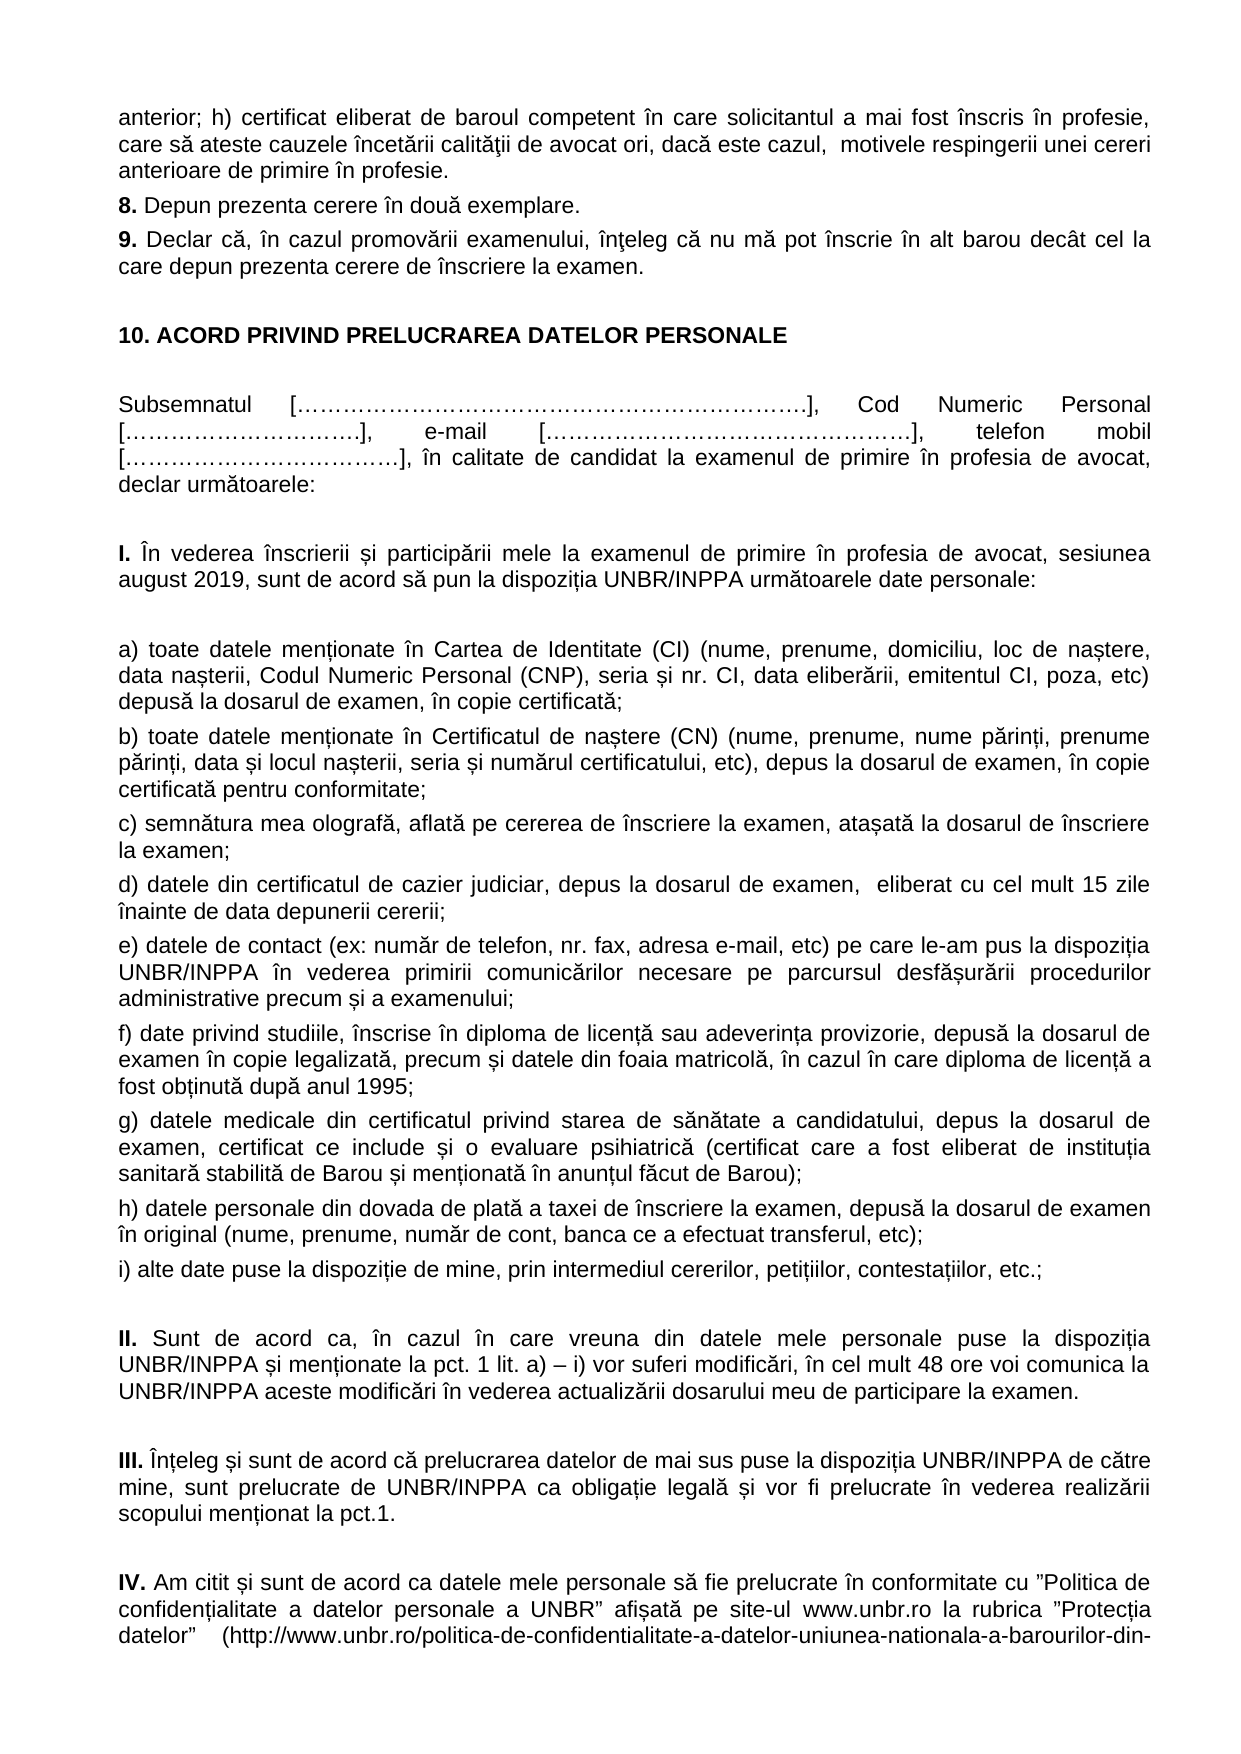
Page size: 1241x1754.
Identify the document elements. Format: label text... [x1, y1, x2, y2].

text d) datele din certificatul de cazier judiciar, depus la dosarul de examen, eliberat cu cel mult 15 zile înainte de data depunerii cererii; [118, 871, 1152, 924]
text h) datele personale din dovada de plată a taxei de înscriere la examen, depusă la dosarul de examen în original (nume, prenume, număr de cont, banca ce a efectuat transferul, etc); [118, 1195, 1152, 1247]
text 8. Depun prezenta cerere în două exemplare. [118, 192, 1152, 218]
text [118, 104, 1152, 183]
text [118, 1569, 1152, 1648]
text e) datele de contact (ex: număr de telefon, nr. fax, adresa e-mail, etc) pe care le-am pus la dispoziția UNBR/INPPA în vederea primirii comunicărilor necesare pe parcursul desfășurării procedurilor administrative precum și a examenului; [118, 932, 1152, 1012]
text f) date privind studiile, înscrise în diploma de licență sau adeverința provizorie, depusă la dosarul de examen în copie legalizată, precum și datele din foaia matricolă, în cazul în care diploma de licență a fost obținută după anul 1995; [118, 1020, 1152, 1099]
text II. Sunt de acord ca, în cazul în care vreuna din datele mele personale puse la dispoziția UNBR/INPPA și menționate la pct. 1 lit. a) – i) vor suferi modificări, în cel mult 48 ore voi comunica la UNBR/INPPA aceste modificări în vederea actualizării dosarului meu de participare la examen. [118, 1325, 1152, 1404]
text a) toate datele menționate în Cartea de Identitate (CI) (nume, prenume, domiciliu, loc de naștere, data nașterii, Codul Numeric Personal (CNP), seria și nr. CI, data eliberării, emitentul CI, poza, etc) depusă la dosarul de examen, în copie certificată; [118, 636, 1152, 715]
text III. Înțeleg și sunt de acord că prelucrarea datelor de mai sus puse la dispoziția UNBR/INPPA de către mine, sunt prelucrate de UNBR/INPPA ca obligație legală și vor fi prelucrate în vederea realizării scopului menționat la pct.1. [118, 1447, 1152, 1526]
text c) semnătura mea olografă, aflată pe cererea de înscriere la examen, atașată la dosarul de înscriere la examen; [118, 810, 1152, 863]
text b) toate datele menționate în Certificatul de naștere (CN) (nume, prenume, nume părinți, prenume părinți, data și locul nașterii, seria și numărul certificatului, etc), depus la dosarul de examen, în copie certificată pentru conformitate; [118, 723, 1152, 802]
text 9. Declar că, în cazul promovării examenului, înţeleg că nu mă pot înscrie în alt barou decât cel la care depun prezenta cerere de înscriere la examen. [118, 226, 1152, 279]
text g) datele medicale din certificatul privind starea de sănătate a candidatului, depus la dosarul de examen, certificat ce include și o evaluare psihiatrică (certificat care a fost eliberat de instituția sanitară stabilită de Barou și menționată în anunțul făcut de Barou); [118, 1107, 1152, 1186]
text i) alte date puse la dispoziție de mine, prin intermediul cererilor, petițiilor, contestațiilor, etc.; [118, 1256, 1152, 1282]
text 10. ACORD PRIVIND PRELUCRAREA DATELOR PERSONALE [118, 322, 1152, 348]
text I. În vederea înscrierii și participării mele la examenul de primire în profesia de avocat, sesiunea august 2019, sunt de acord să pun la dispoziția UNBR/INPPA următoarele date personale: [118, 540, 1152, 593]
text Subsemnatul [………………………………………………………….], Cod Numeric Personal [………………………….], e-mail […………………………………………], telefon mobil [………………………………], în calitate de candidat la examenul de primire în profesia de avocat, declar următoarele: [118, 391, 1152, 497]
